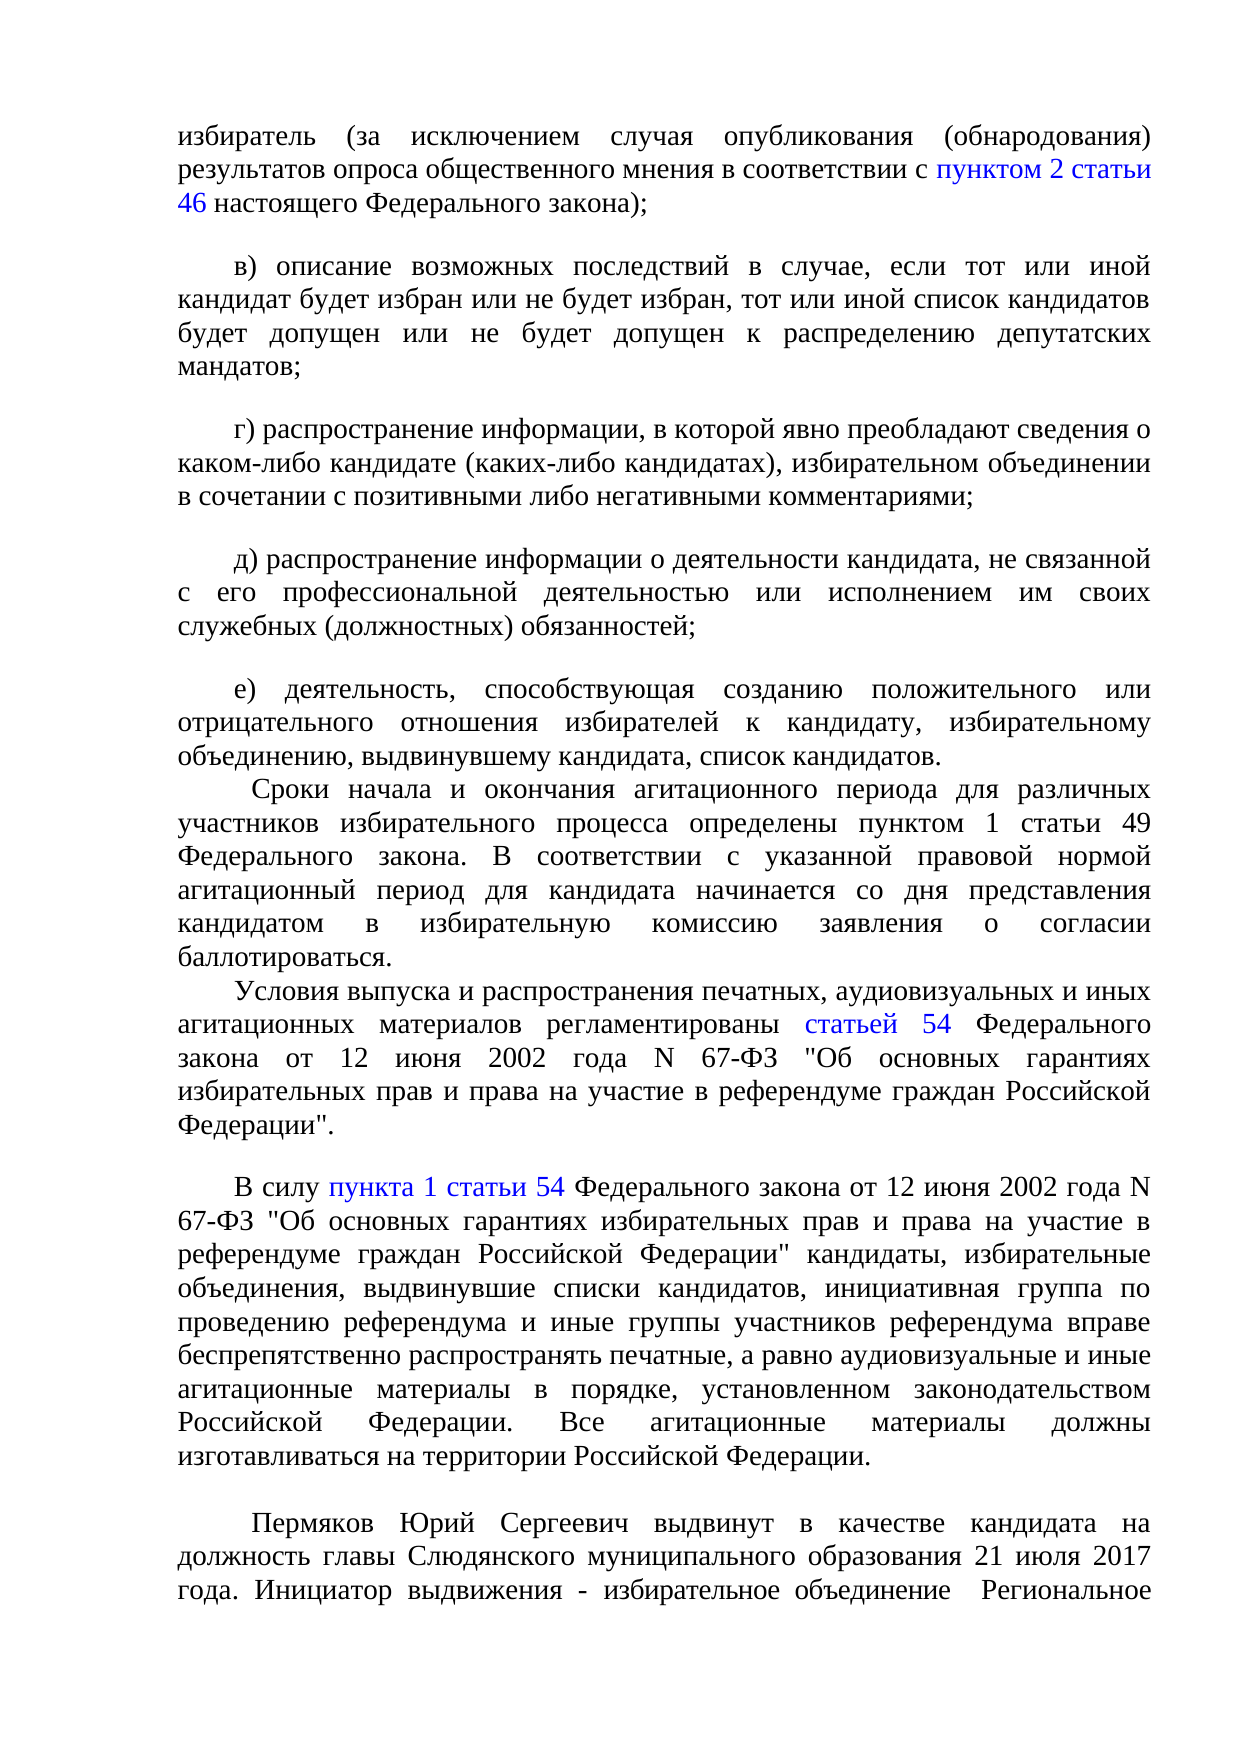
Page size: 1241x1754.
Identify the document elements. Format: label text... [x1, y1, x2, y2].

text В силу пункта 1 статьи 54 Федерального закона от 12 июня 2002 года N 67-ФЗ "Об основных гарантиях избирательных прав и права на участие в референдуме граждан Российской Федерации" кандидаты, избирательные объединения, выдвинувшие списки кандидатов, инициативная группа по проведению референдума и иные группы участников референдума вправе беспрепятственно распространять печатные, а равно аудиовизуальные и иные агитационные материалы в порядке, установленном законодательством Российской Федерации. Все агитационные материалы должны изготавливаться на территории Российской Федерации. [177, 1169, 1152, 1471]
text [177, 118, 1152, 219]
text е) деятельность, способствующая созданию положительного или отрицательного отношения избирателей к кандидату, избирательному объединению, выдвинувшему кандидата, список кандидатов. [177, 671, 1152, 771]
text Условия выпуска и распространения печатных, аудиовизуальных и иных агитационных материалов регламентированы статьей 54 Федерального закона от 12 июня 2002 года N 67-ФЗ "Об основных гарантиях избирательных прав и права на участие в референдуме граждан Российской Федерации". [177, 973, 1152, 1140]
text в) описание возможных последствий в случае, если тот или иной кандидат будет избран или не будет избран, тот или иной список кандидатов будет допущен или не будет допущен к распределению депутатских мандатов; [177, 248, 1152, 382]
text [177, 1505, 1152, 1606]
text г) распространение информации, в которой явно преобладают сведения о каком-либо кандидате (каких-либо кандидатах), избирательном объединении в сочетании с позитивными либо негативными комментариями; [177, 411, 1152, 512]
text Сроки начала и окончания агитационного периода для различных участников избирательного процесса определены пунктом 1 статьи 49 Федерального закона. В соответствии с указанной правовой нормой агитационный период для кандидата начинается со дня представления кандидатом в избирательную комиссию заявления о согласии баллотироваться. [177, 771, 1152, 973]
text д) распространение информации о деятельности кандидата, не связанной с его профессиональной деятельностью или исполнением им своих служебных (должностных) обязанностей; [177, 541, 1152, 642]
